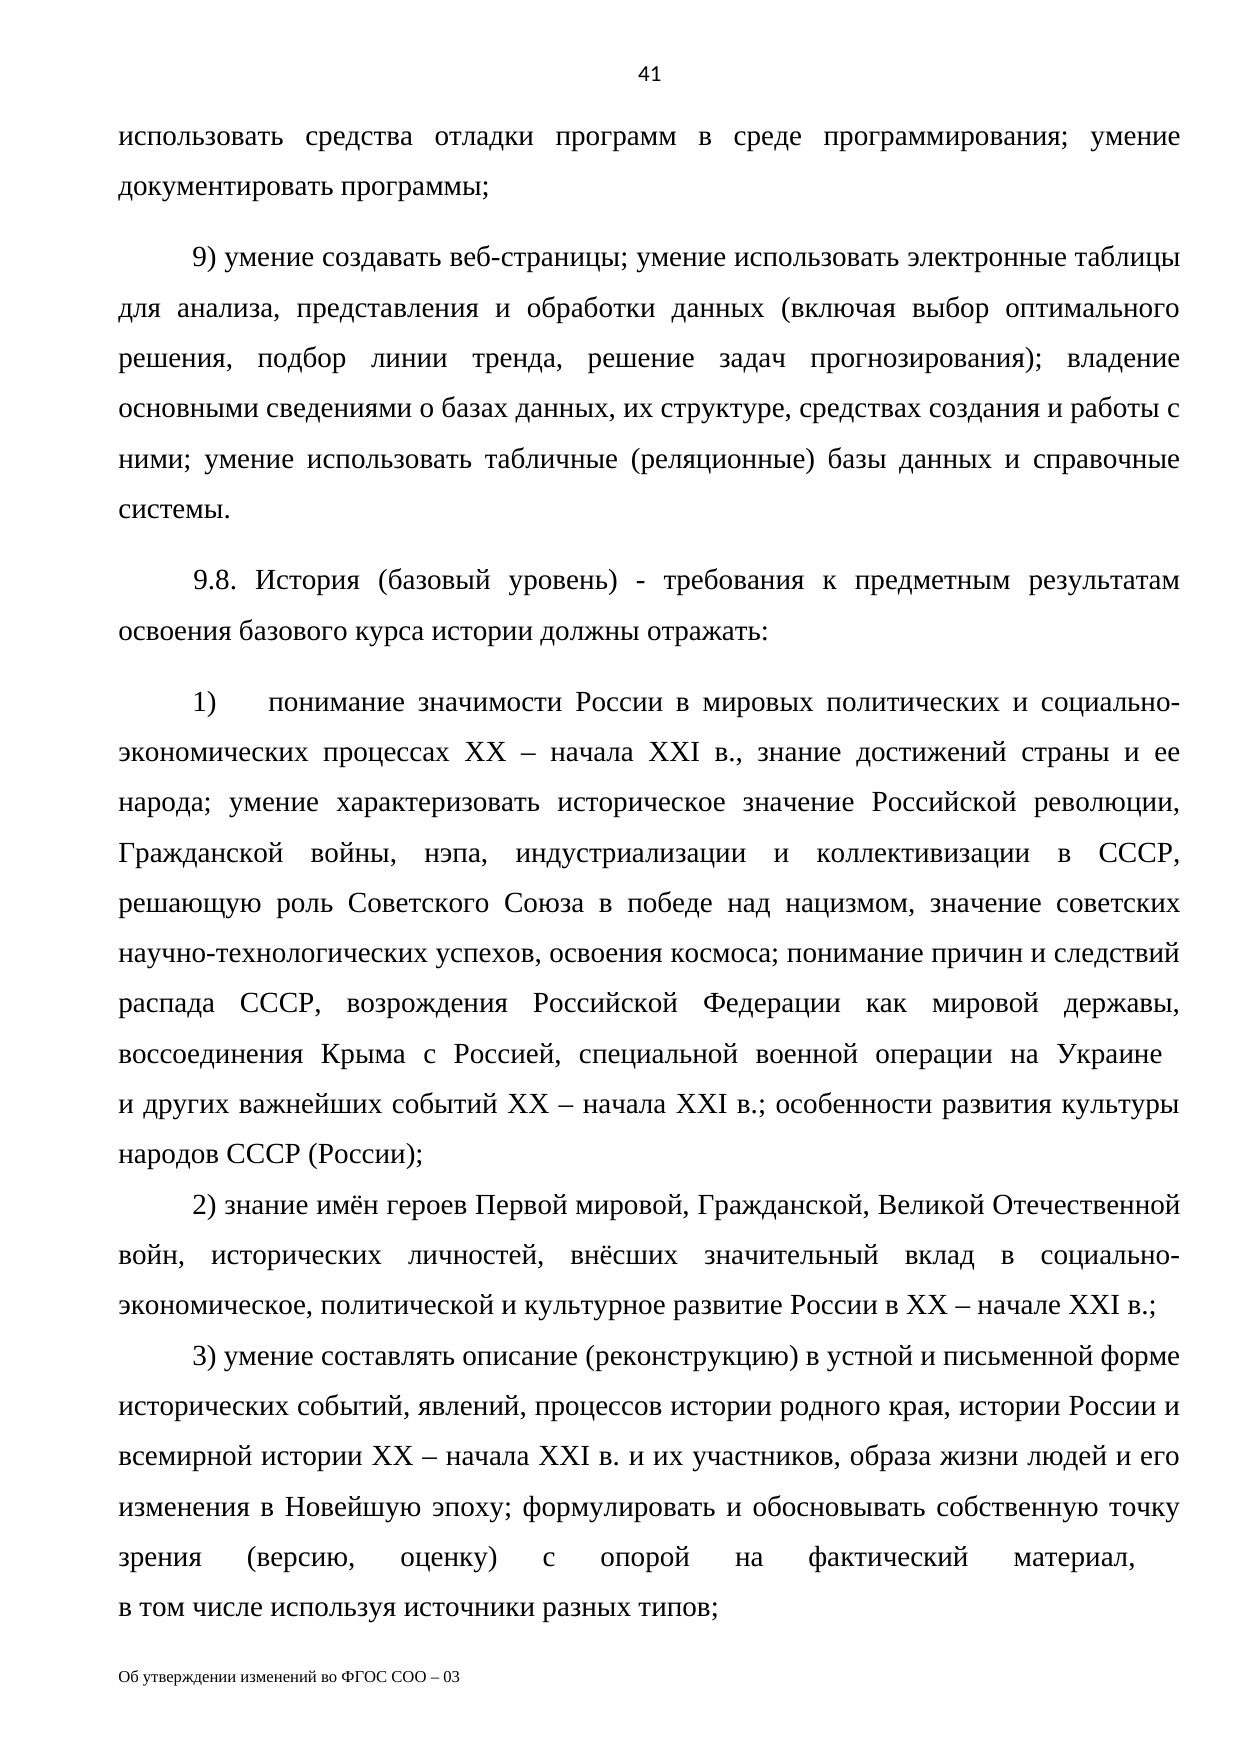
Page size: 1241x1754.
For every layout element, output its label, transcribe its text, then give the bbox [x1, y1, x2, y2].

text 1) понимание значимости России в мировых политических и социально- экономических процессах ХХ – начала XXI в., знание достижений страны и ее народа; умение характеризовать историческое значение Российской революции, Гражданской войны, нэпа, индустриализации и коллективизации в СССР, решающую роль Советского Союза в победе над нацизмом, значение советских научно-технологических успехов, освоения космоса; понимание причин и следствий распада СССР, возрождения Российской Федерации как мировой державы, воссоединения Крыма с Россией, специальной военной операции на Украине и других важнейших событий ХХ – начала XXI в.; особенности развития культуры народов СССР (России); [118, 684, 1181, 1170]
text 9) умение создавать веб-страницы; умение использовать электронные таблицы для анализа, представления и обработки данных (включая выбор оптимального решения, подбор линии тренда, решение задач прогнозирования); владение основными сведениями о базах данных, их структуре, средствах создания и работы с ними; умение использовать табличные (реляционные) базы данных и справочные системы. [118, 239, 1181, 525]
text 3) умение составлять описание (реконструкцию) в устной и письменной форме исторических событий, явлений, процессов истории родного края, истории России и всемирной истории ХХ – начала XXI в. и их участников, образа жизни людей и его изменения в Новейшую эпоху; формулировать и обосновывать собственную точку зрения (версию, оценку) с опорой на фактический материал, в том числе используя источники разных типов; [118, 1338, 1181, 1623]
text 2) знание имён героев Первой мировой, Гражданской, Великой Отечественной войн, исторических личностей, внёсших значительный вклад в социально-экономическое, политической и культурное развитие России в ХХ – начале XXI в.; [118, 1187, 1181, 1321]
text 9.8. История (базовый уровень) - требования к предметным результатам освоения базового курса истории должны отражать: [118, 562, 1181, 646]
text использовать средства отладки программ в среде программирования; умение документировать программы; [118, 118, 1181, 202]
